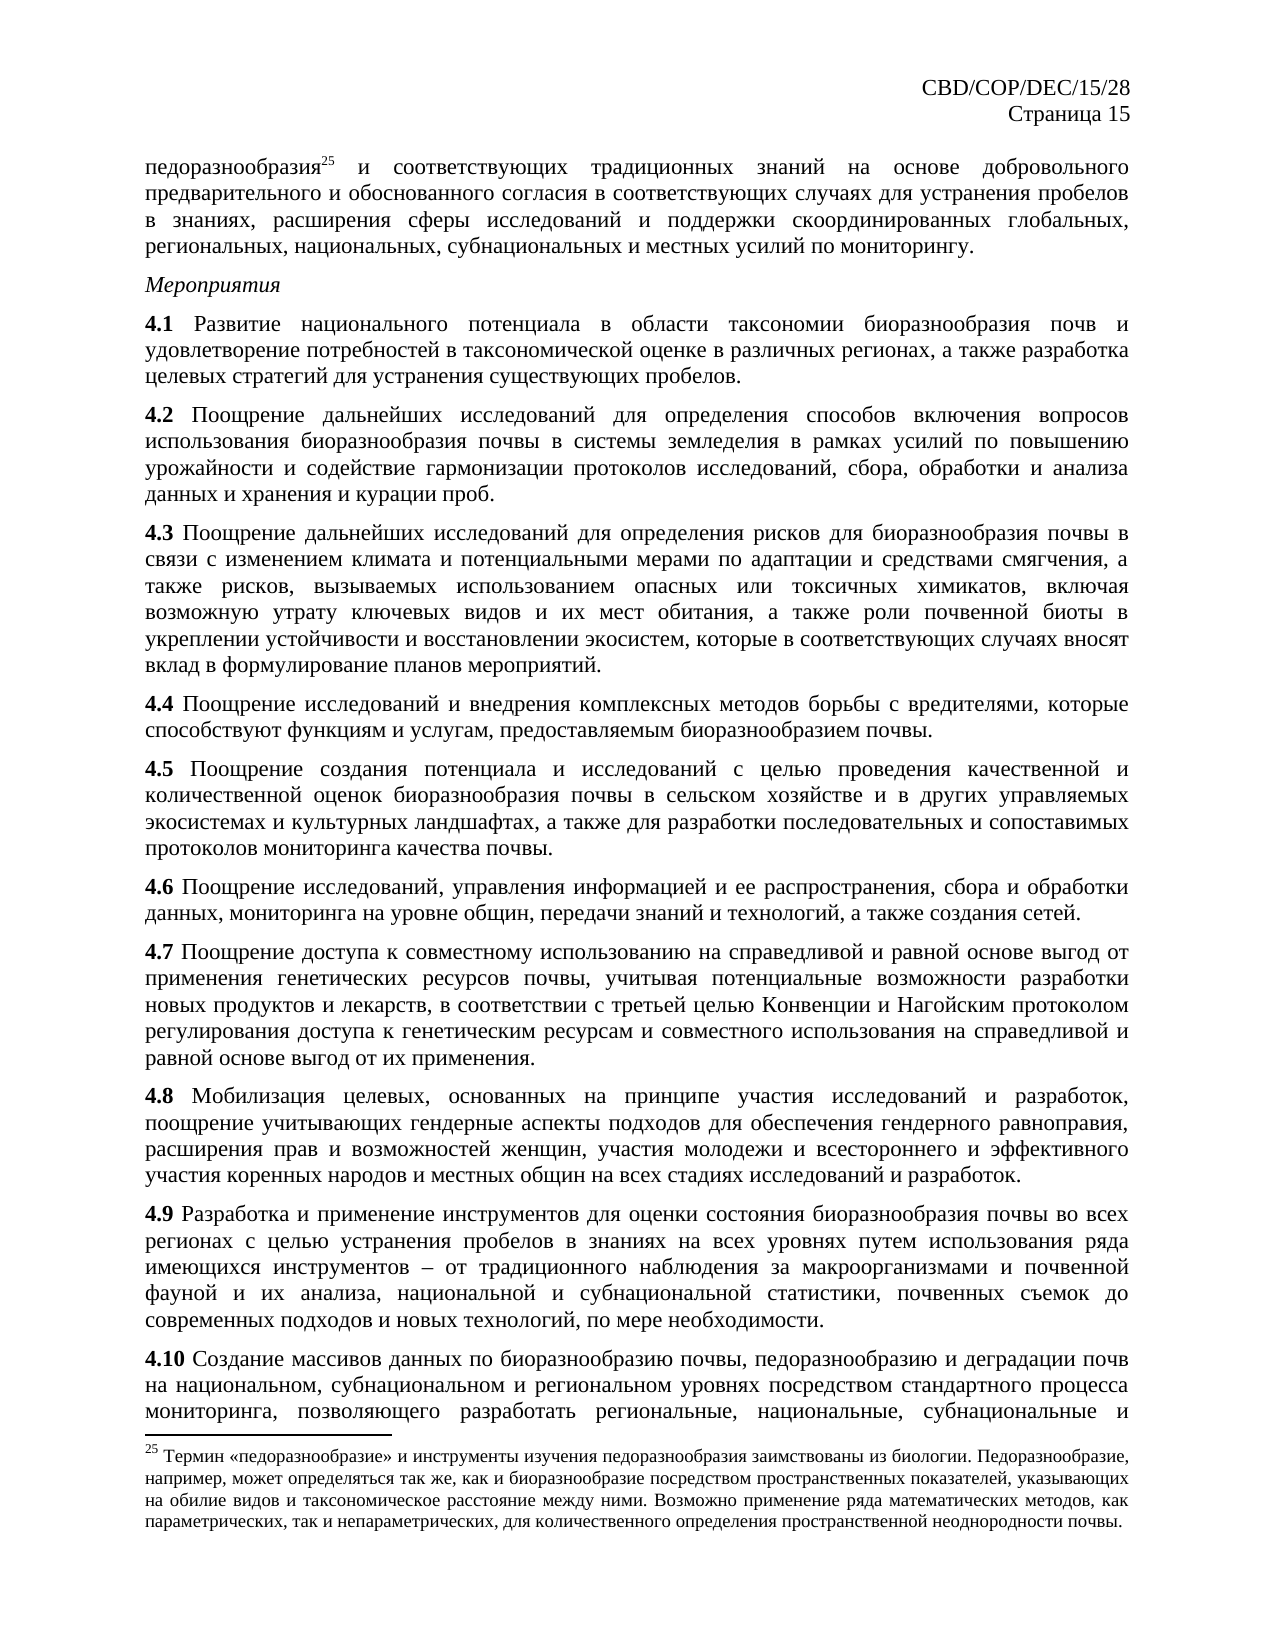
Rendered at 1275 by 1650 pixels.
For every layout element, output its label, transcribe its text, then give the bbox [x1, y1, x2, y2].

text 4.4 Поощрение исследований и внедрения комплексных методов борьбы с вредителями, которые способствуют функциям и услугам, предоставляемым биоразнообразием почвы. [145, 690, 1130, 742]
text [145, 1344, 1130, 1424]
text 4.2 Поощрение дальнейших исследований для определения способов включения вопросов использования биоразнообразия почвы в системы земледелия в рамках усилий по повышению урожайности и содействие гармонизации протоколов исследований, сбора, обработки и анализа данных и хранения и курации проб. [145, 401, 1130, 507]
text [145, 153, 1130, 258]
text 4.3 Поощрение дальнейших исследований для определения рисков для биоразнообразия почвы в связи с изменением климата и потенциальными мерами по адаптации и средствами смягчения, а также рисков, вызываемых использованием опасных или токсичных химикатов, включая возможную утрату ключевых видов и их мест обитания, а также роли почвенной биоты в укреплении устойчивости и восстановлении экосистем, которые в соответствующих случаях вносят вклад в формулирование планов мероприятий. [145, 519, 1130, 677]
text Мероприятия [145, 271, 1130, 297]
text 4.6 Поощрение исследований, управления информацией и ее распространения, сбора и обработки данных, мониторинга на уровне общин, передачи знаний и технологий, а также создания сетей. [145, 873, 1130, 926]
text 4.8 Мобилизация целевых, основанных на принципе участия исследований и разработок, поощрение учитывающих гендерные аспекты подходов для обеспечения гендерного равноправия, расширения прав и возможностей женщин, участия молодежи и всестороннего и эффективного участия коренных народов и местных общин на всех стадиях исследований и разработок. [145, 1082, 1130, 1188]
text 4.1 Развитие национального потенциала в области таксономии биоразнообразия почв и удовлетворение потребностей в таксономической оценке в различных регионах, а также разработка целевых стратегий для устранения существующих пробелов. [145, 310, 1130, 389]
text 4.5 Поощрение создания потенциала и исследований с целью проведения качественной и количественной оценок биоразнообразия почвы в сельском хозяйстве и в других управляемых экосистемах и культурных ландшафтах, а также для разработки последовательных и сопоставимых протоколов мониторинга качества почвы. [145, 755, 1130, 860]
text 4.9 Разработка и применение инструментов для оценки состояния биоразнообразия почвы во всех регионах с целью устранения пробелов в знаниях на всех уровнях путем использования ряда имеющихся инструментов – от традиционного наблюдения за макроорганизмами и почвенной фауной и их анализа, национальной и субнациональной статистики, почвенных съемок до современных подходов и новых технологий, по мере необходимости. [145, 1200, 1130, 1332]
text 4.7 Поощрение доступа к совместному использованию на справедливой и равной основе выгод от применения генетических ресурсов почвы, учитывая потенциальные возможности разработки новых продуктов и лекарств, в соответствии с третьей целью Конвенции и Нагойским протоколом регулирования доступа к генетическим ресурсам и совместного использования на справедливой и равной основе выгод от их применения. [145, 938, 1130, 1070]
